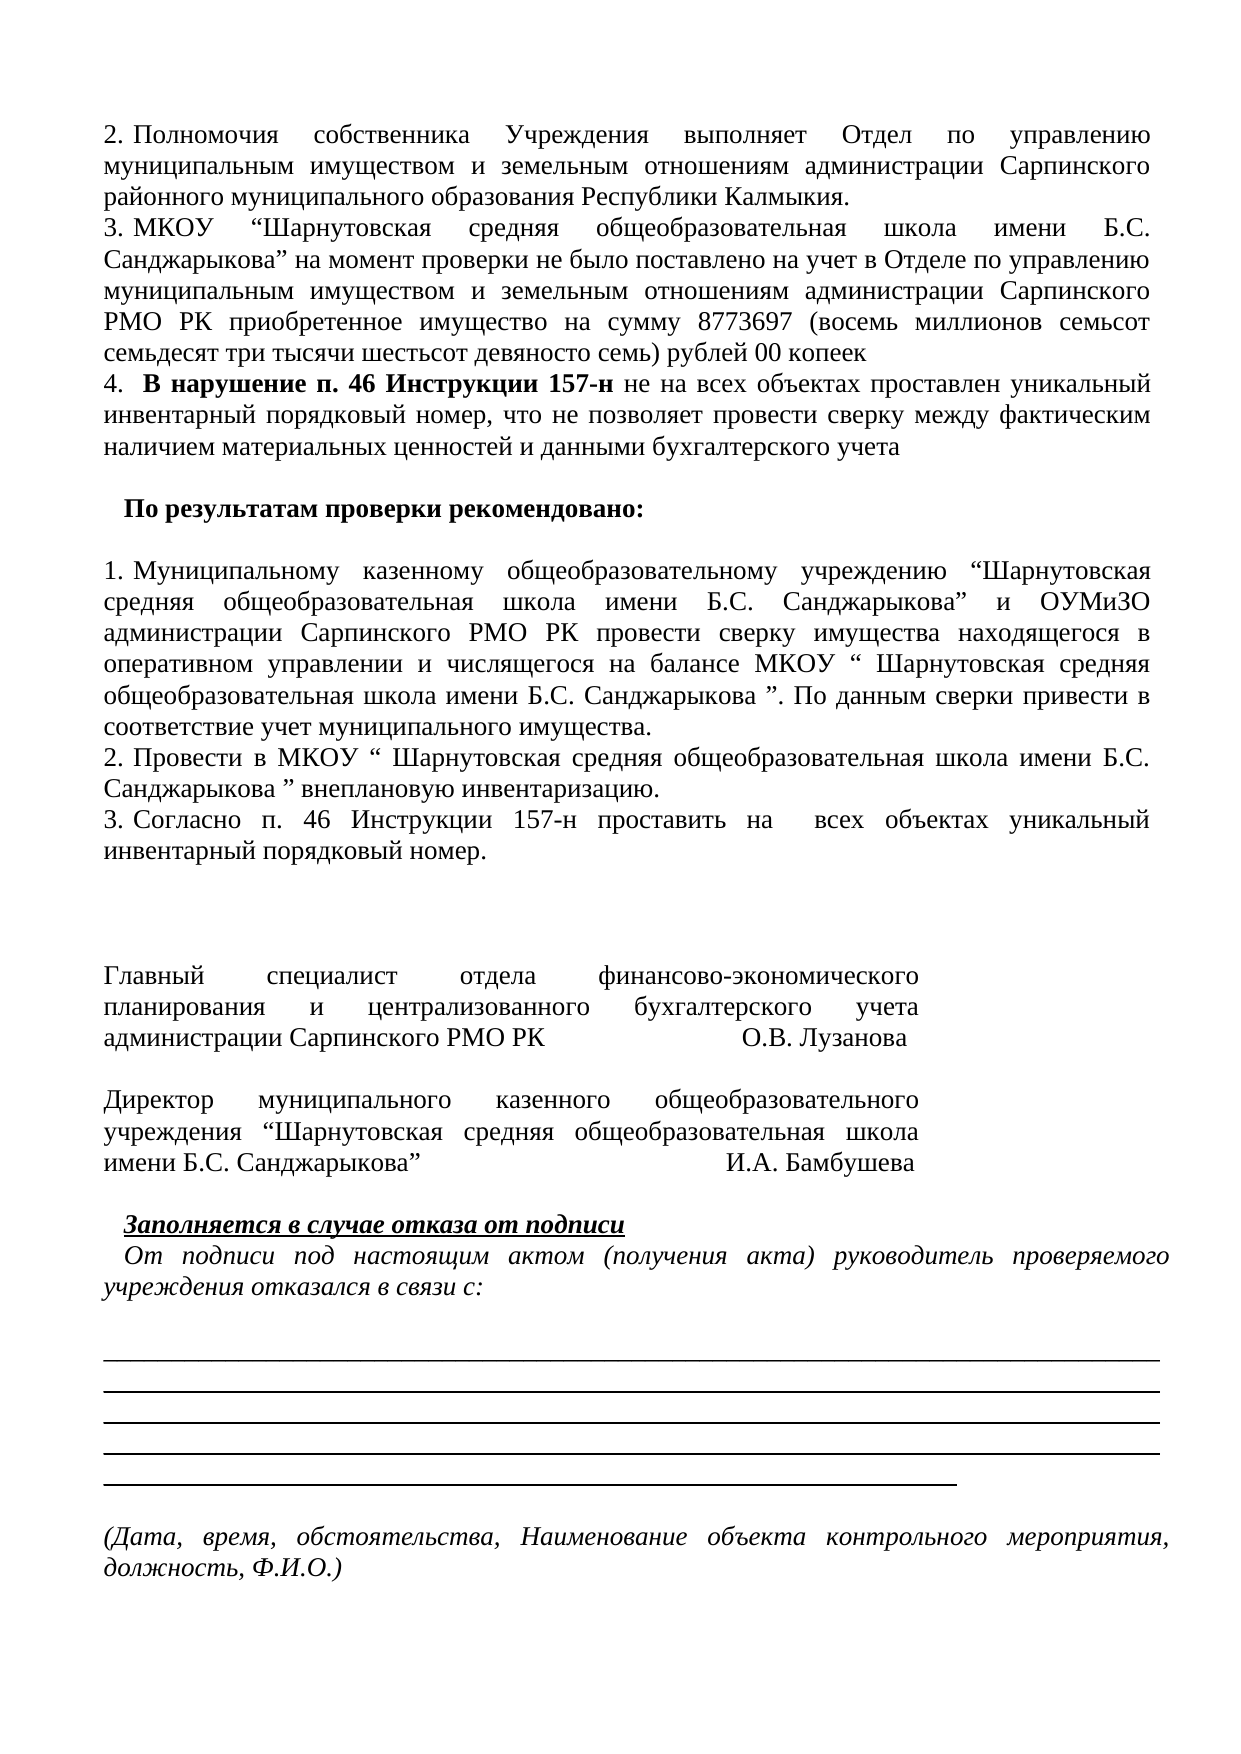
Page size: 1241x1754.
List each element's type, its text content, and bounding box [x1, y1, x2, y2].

text _______________________________________________________________________________________________________________________________________________________________________________________________________________________________________________________________________________________________________________________________________________________________________________________ [103, 1333, 1171, 1488]
text Директор муниципального казенного общеобразовательного учреждения “Шарнутовская средняя общеобразовательная школа имени Б.С. Санджарыкова” И.А. Бамбушева [103, 1084, 920, 1177]
list Полномочия собственника Учреждения выполняет Отдел по управлению муниципальным имуществом и земельным отношениям администрации Сарпинского районного муниципального образования Республики Калмыкия. [103, 118, 1152, 212]
list Согласно п. 46 Инструкции 157-н проставить на всех объектах уникальный инвентарный порядковый номер. [103, 803, 1152, 866]
text От подписи под настоящим актом (получения акта) руководитель проверяемого учреждения отказался в связи с: [103, 1239, 1171, 1302]
text Главный специалист отдела финансово-экономического планирования и централизованного бухгалтерского учета администрации Сарпинского РМО РК О.В. Лузанова [103, 959, 920, 1052]
text Заполняется в случае отказа от подписи [103, 1208, 934, 1239]
text (Дата, время, обстоятельства, Наименование объекта контрольного мероприятия, должность, Ф.И.О.) [103, 1520, 1171, 1582]
list В нарушение п. 46 Инструкции 157-н не на всех объектах проставлен уникальный инвентарный порядковый номер, что не позволяет провести сверку между фактическим наличием материальных ценностей и данными бухгалтерского учета [103, 367, 1152, 461]
list Провести в МКОУ “ Шарнутовская средняя общеобразовательная школа имени Б.С. Санджарыкова ” внеплановую инвентаризацию. [103, 741, 1152, 803]
text По результатам проверки рекомендовано: [103, 492, 1152, 523]
list МКОУ “Шарнутовская средняя общеобразовательная школа имени Б.С. Санджарыкова” на момент проверки не было поставлено на учет в Отделе по управлению муниципальным имуществом и земельным отношениям администрации Сарпинского РМО РК приобретенное имущество на сумму 8773697 (восемь миллионов семьсот семьдесят три тысячи шестьсот девяносто семь) рублей 00 копеек [103, 212, 1152, 367]
list Муниципальному казенному общеобразовательному учреждению “Шарнутовская средняя общеобразовательная школа имени Б.С. Санджарыкова” и ОУМиЗО администрации Сарпинского РМО РК провести сверку имущества находящегося в оперативном управлении и числящегося на балансе МКОУ “ Шарнутовская средняя общеобразовательная школа имени Б.С. Санджарыкова ”. По данным сверки привести в соответствие учет муниципального имущества. [103, 554, 1152, 741]
